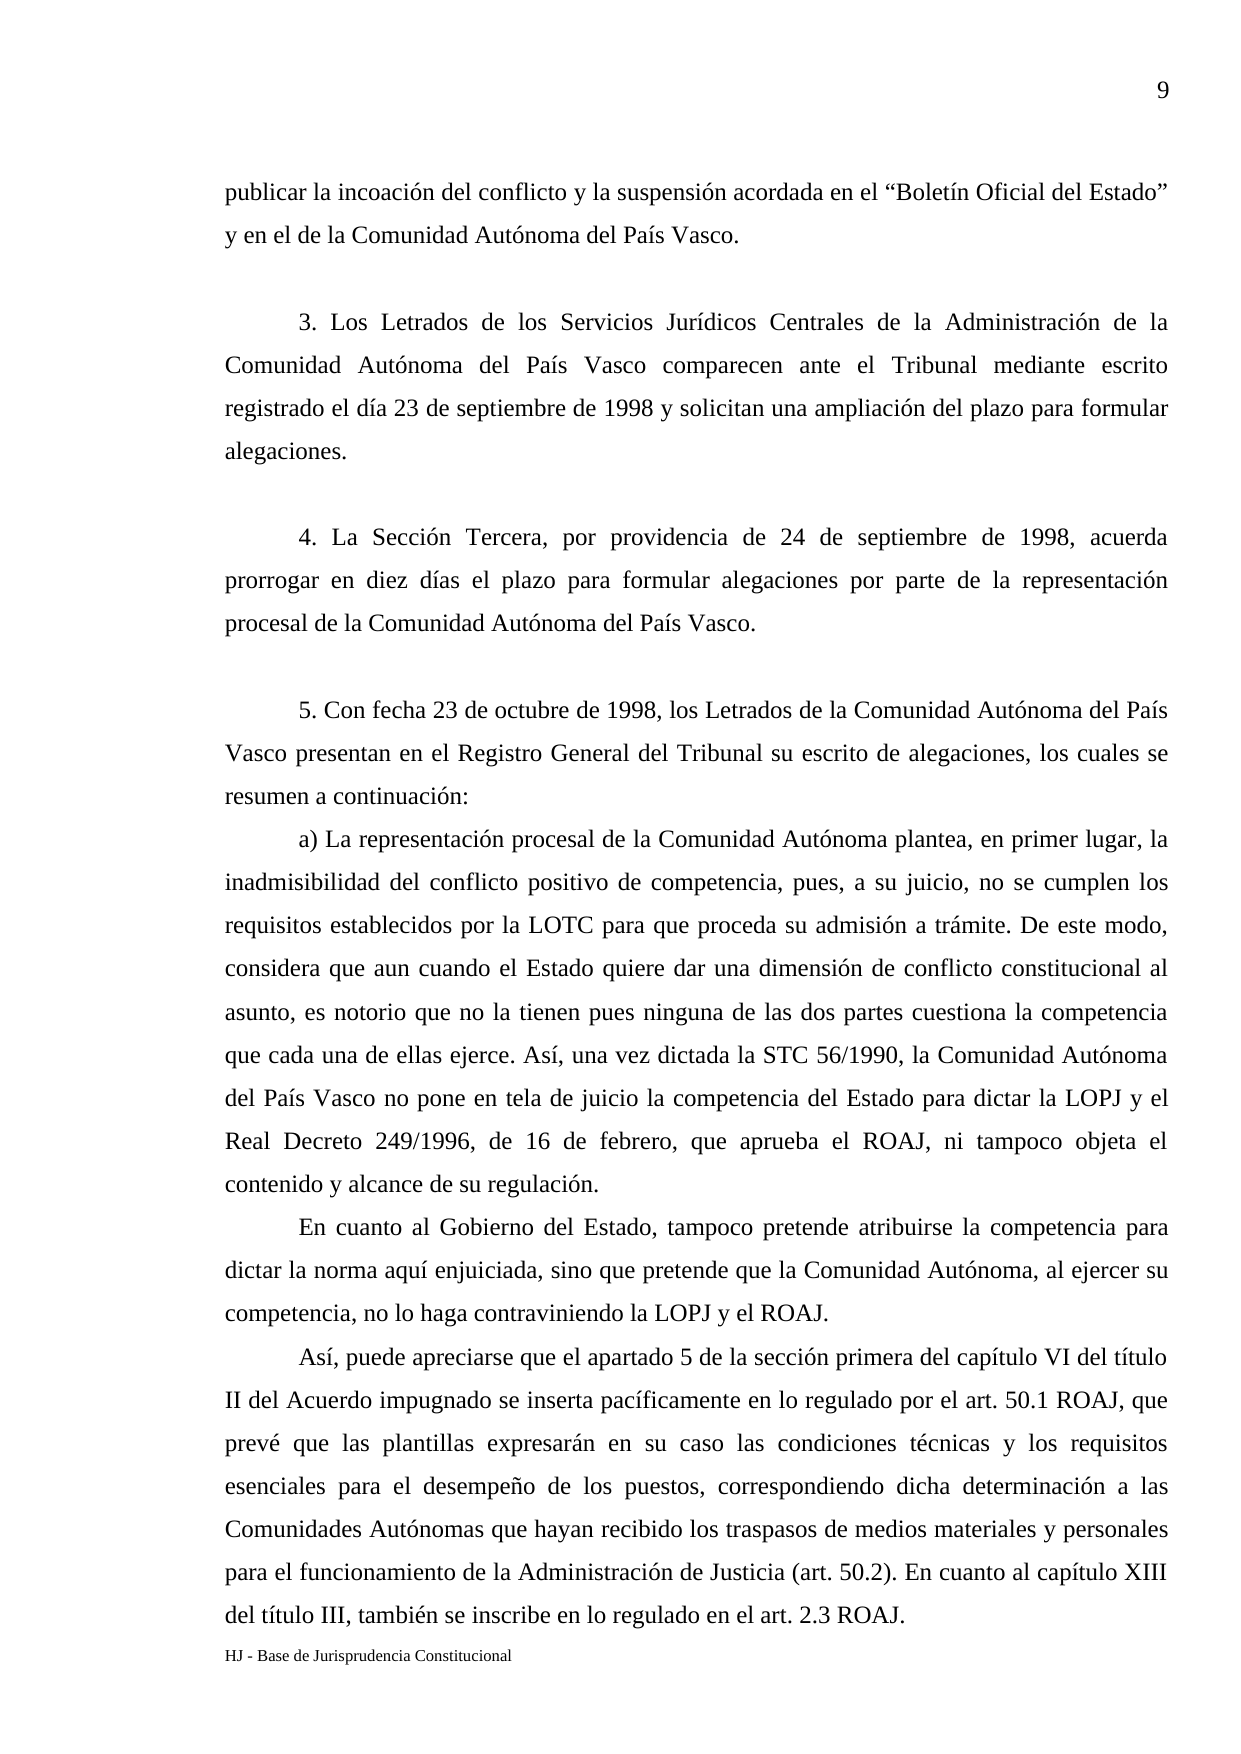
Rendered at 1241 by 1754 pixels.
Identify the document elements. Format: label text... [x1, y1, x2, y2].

text Así, puede apreciarse que el apartado 5 de la sección primera del capítulo VI del título II del Acuerdo impugnado se inserta pacíficamente en lo regulado por el art. 50.1 ROAJ, que prevé que las plantillas expresarán en su caso las condiciones técnicas y los requisitos esenciales para el desempeño de los puestos, correspondiendo dicha determinación a las Comunidades Autónomas que hayan recibido los traspasos de medios materiales y personales para el funcionamiento de la Administración de Justicia (art. 50.2). En cuanto al capítulo XIII del título III, también se inscribe en lo regulado en el art. 2.3 ROAJ. [224, 1342, 1169, 1629]
text a) La representación procesal de la Comunidad Autónoma plantea, en primer lugar, la inadmisibilidad del conflicto positivo de competencia, pues, a su juicio, no se cumplen los requisitos establecidos por la LOTC para que proceda su admisión a trámite. De este modo, considera que aun cuando el Estado quiere dar una dimensión de conflicto constitucional al asunto, es notorio que no la tienen pues ninguna de las dos partes cuestiona la competencia que cada una de ellas ejerce. Así, una vez dictada la STC 56/1990, la Comunidad Autónoma del País Vasco no pone en tela de juicio la competencia del Estado para dictar la LOPJ y el Real Decreto 249/1996, de 16 de febrero, que aprueba el ROAJ, ni tampoco objeta el contenido y alcance de su regulación. [224, 824, 1169, 1198]
text 3. Los Letrados de los Servicios Jurídicos Centrales de la Administración de la Comunidad Autónoma del País Vasco comparecen ante el Tribunal mediante escrito registrado el día 23 de septiembre de 1998 y solicitan una ampliación del plazo para formular alegaciones. [224, 307, 1169, 465]
text 4. La Sección Tercera, por providencia de 24 de septiembre de 1998, acuerda prorrogar en diez días el plazo para formular alegaciones por parte de la representación procesal de la Comunidad Autónoma del País Vasco. [224, 522, 1169, 637]
text 5. Con fecha 23 de octubre de 1998, los Letrados de la Comunidad Autónoma del País Vasco presentan en el Registro General del Tribunal su escrito de alegaciones, los cuales se resumen a continuación: [224, 695, 1169, 810]
text En cuanto al Gobierno del Estado, tampoco pretende atribuirse la competencia para dictar la norma aquí enjuiciada, sino que pretende que la Comunidad Autónoma, al ejercer su competencia, no lo haga contraviniendo la LOPJ y el ROAJ. [224, 1212, 1169, 1327]
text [224, 177, 1169, 249]
